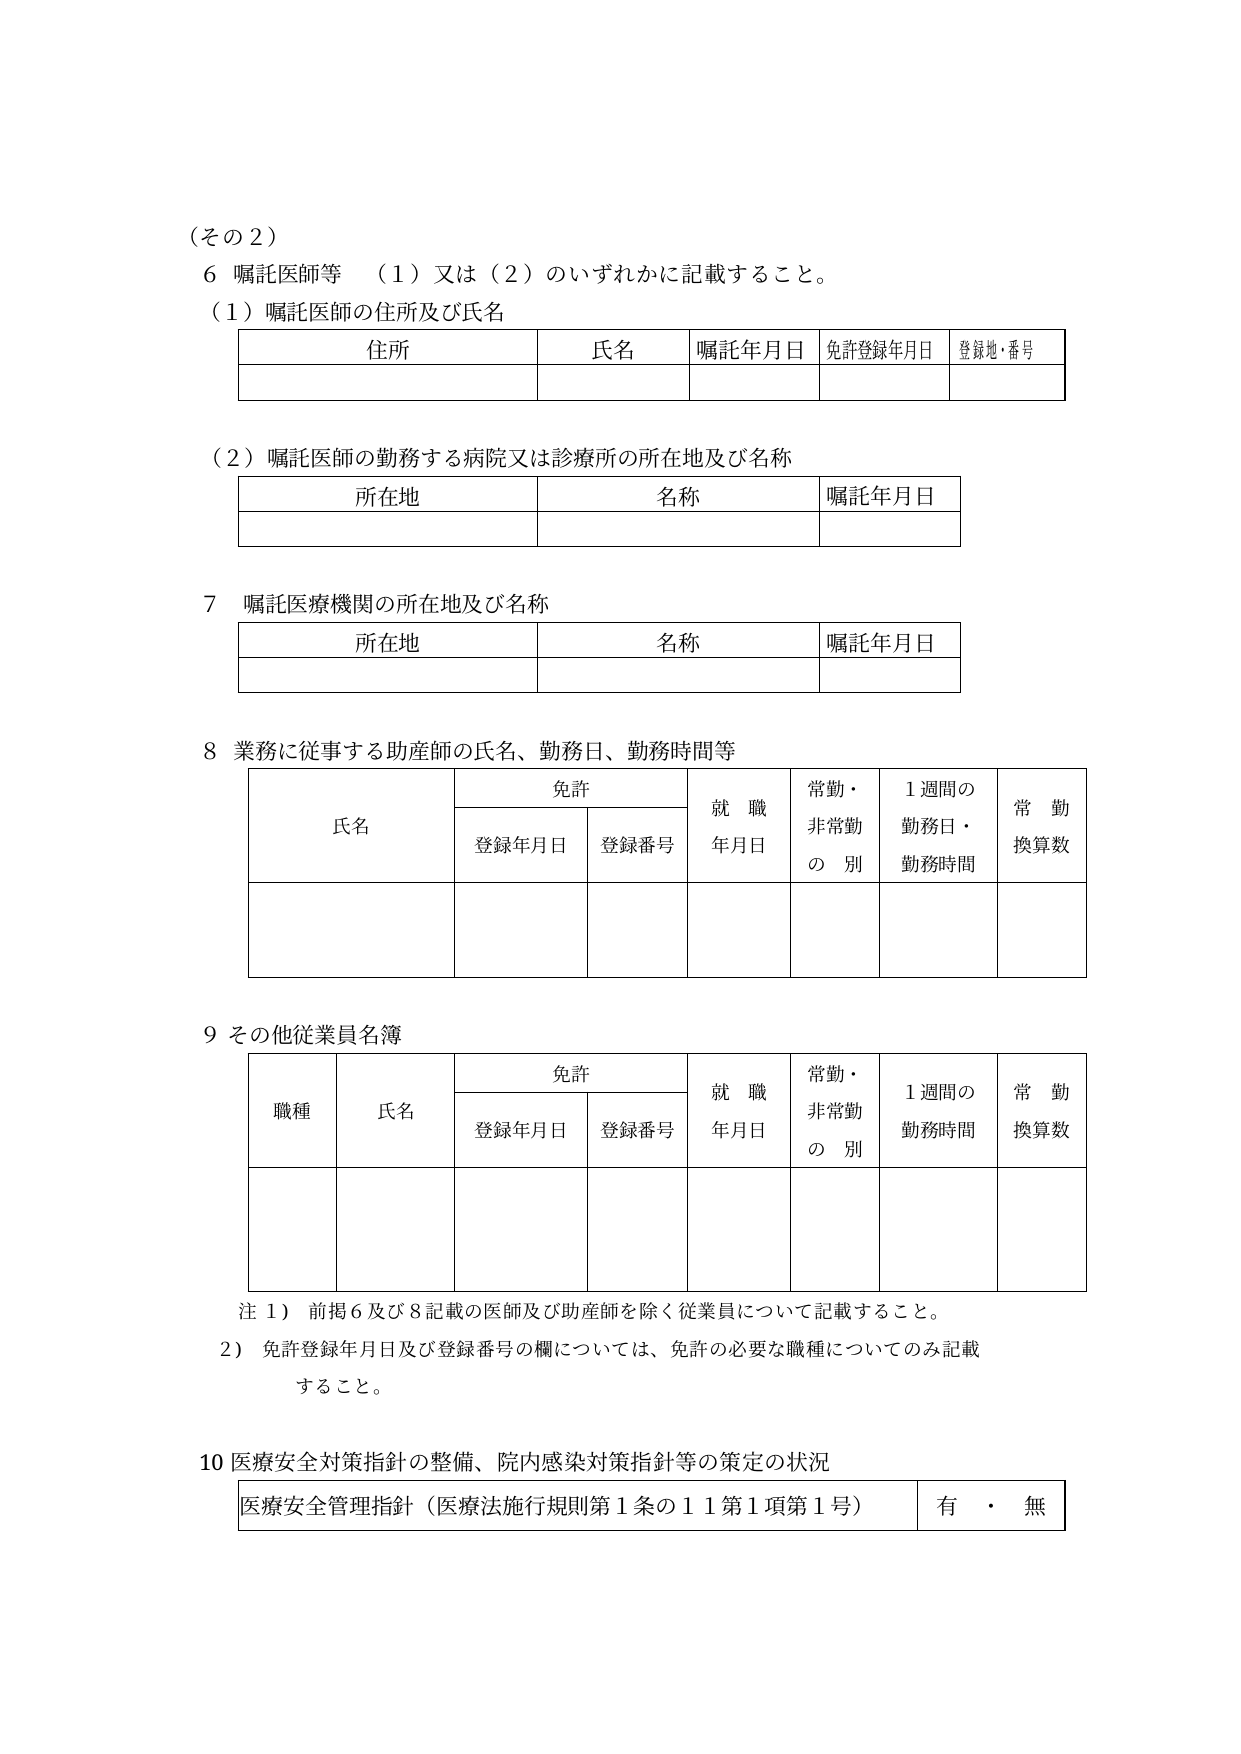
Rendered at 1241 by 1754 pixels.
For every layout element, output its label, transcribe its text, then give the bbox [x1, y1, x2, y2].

table_header 医療安全管理指針（医療法施行規則第１条の１１第１項第１号） [239, 1481, 917, 1530]
table_header 免許 [455, 769, 687, 807]
text ６ 嘱託医師等 （１）又は（２）のいずれかに記載すること。 [177, 254, 1063, 292]
text 注 １) 前掲６及び８記載の医師及び助産師を除く従業員について記載すること。 [177, 1292, 1063, 1330]
text （２）嘱託医師の勤務する病院又は診療所の所在地及び名称 [177, 438, 1063, 476]
table_header 所在地 [239, 623, 537, 657]
table_header 職種 [249, 1054, 336, 1167]
table_cell [998, 1168, 1086, 1291]
table_cell [249, 883, 454, 977]
table_header 常勤・ 非常勤 の 別 [791, 769, 879, 882]
table_cell [690, 365, 819, 399]
table_header 嘱託年月日 [820, 623, 960, 657]
table_header 嘱託年月日 [690, 330, 819, 364]
table_cell [239, 658, 537, 692]
text 10 医療安全対策指針の整備、院内感染対策指針等の策定の状況 [177, 1442, 1063, 1480]
text すること。 [133, 1367, 1063, 1405]
table_cell [239, 365, 537, 399]
table_cell [820, 658, 960, 692]
table_cell [455, 1168, 587, 1291]
table_cell [880, 883, 997, 977]
table_cell [588, 1168, 687, 1291]
table_cell [820, 365, 949, 399]
table_header 名称 [538, 477, 819, 511]
text ８ 業務に従事する助産師の氏名、勤務日、勤務時間等 [177, 731, 1063, 768]
table_cell [538, 658, 819, 692]
text ７ 嘱託医療機関の所在地及び名称 [177, 584, 1063, 622]
table_cell 登録年月日 [455, 808, 587, 882]
table_cell [538, 512, 819, 546]
table_cell 登録番号 [588, 808, 687, 882]
table_cell [337, 1168, 454, 1291]
table_header １週間の 勤務日・ 勤務時間 [880, 769, 997, 882]
table_cell [688, 1168, 790, 1291]
table_header 就 職 年月日 [688, 1054, 790, 1167]
table_cell [998, 883, 1086, 977]
table_header 嘱託年月日 [820, 477, 960, 511]
table_cell [791, 1168, 879, 1291]
table_cell [688, 883, 790, 977]
table_header 名称 [538, 623, 819, 657]
table_header 有 ・ 無 [918, 1481, 1064, 1530]
text ９ その他従業員名簿 [177, 1016, 1063, 1053]
text ２) 免許登録年月日及び登録番号の欄については、免許の必要な職種についてのみ記載 [144, 1330, 1063, 1367]
table_header 就 職 年月日 [688, 769, 790, 882]
table_header 氏名 [538, 330, 689, 364]
table_header 所在地 [239, 477, 537, 511]
table_header 常 勤 換算数 [998, 1054, 1086, 1167]
table_cell 登録年月日 [455, 1093, 587, 1167]
table_cell 登録番号 [588, 1093, 687, 1167]
text （１）嘱託医師の住所及び氏名 [177, 292, 1063, 329]
table_header 免許 [455, 1054, 687, 1092]
table_header 氏名 [249, 769, 454, 882]
table_cell [239, 512, 537, 546]
table_header 免許登録年月日 [820, 330, 949, 364]
table_cell [455, 883, 587, 977]
table_cell [791, 883, 879, 977]
table_header 住所 [239, 330, 537, 364]
table_cell [249, 1168, 336, 1291]
table_header 登 録 地 ･ 番 号 [950, 330, 1064, 364]
table_header 氏名 [337, 1054, 454, 1167]
table_cell [950, 365, 1064, 399]
table_cell [880, 1168, 997, 1291]
table_cell [820, 512, 960, 546]
table_header 常 勤 換算数 [998, 769, 1086, 882]
table_header １週間の 勤務時間 [880, 1054, 997, 1167]
table_cell [538, 365, 689, 399]
text （その２） [177, 217, 1063, 254]
table_cell [588, 883, 687, 977]
table_header 常勤・ 非常勤 の 別 [791, 1054, 879, 1167]
